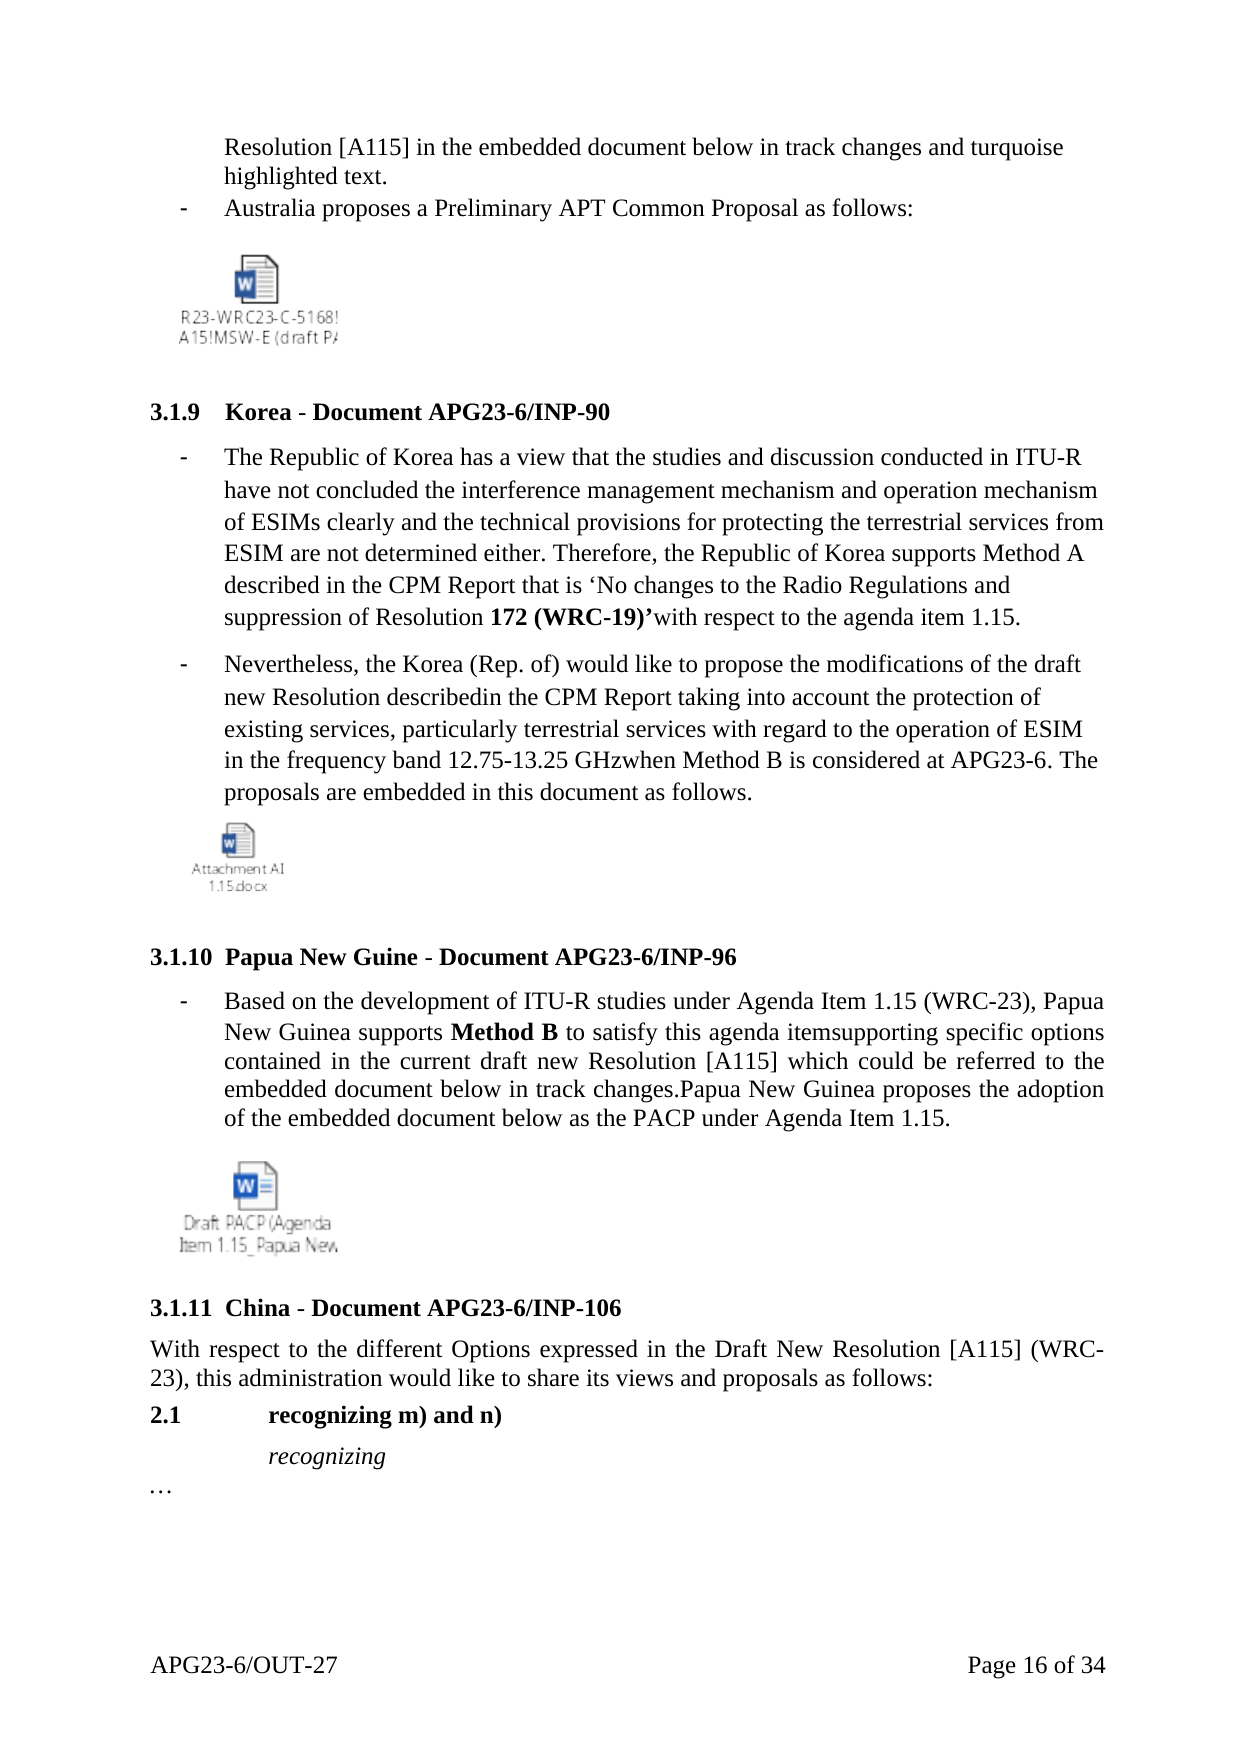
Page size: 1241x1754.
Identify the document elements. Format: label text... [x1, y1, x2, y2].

text 3.1.11 China - Document APG23-6/INP-106 [150, 1293, 1105, 1321]
list Based on the development of ITU-R studies under Agenda Item 1.15 (WRC-23), Papua New Guinea supports Method B to satisfy this agenda itemsupporting specific options contained in the current draft new Resolution [A115] which could be referred to the embedded document below in track changes.Papua New Guinea proposes the adoption of the embedded document below as the PACP under Agenda Item 1.15. [179, 983, 1105, 1132]
list Australia proposes a Preliminary APT Common Proposal as follows: [179, 190, 1105, 224]
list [179, 132, 1105, 190]
list The Republic of Korea has a view that the studies and discussion conducted in ITU-R have not concluded the interference management mechanism and operation mechanism of ESIMs clearly and the technical provisions for protecting the terrestrial services from ESIM are not determined either. Therefore, the Republic of Korea supports Method A described in the CPM Report that is ‘No changes to the Radio Regulations and suppression of Resolution 172 (WRC-19)’with respect to the agenda item 1.15. [179, 438, 1105, 630]
text 3.1.9 Korea - Document APG23-6/INP-90 [150, 397, 1105, 426]
text With respect to the different Options expressed in the Draft New Resolution [A115] (WRC-23), this administration would like to share its views and proposals as follows: [150, 1334, 1105, 1391]
text 2.1 recognizing m) and n) [150, 1400, 1105, 1428]
text 3.1.10 Papua New Guine - Document APG23-6/INP-96 [150, 942, 1105, 970]
list Nevertheless, the Korea (Rep. of) would like to propose the modifications of the draft new Resolution describedin the CPM Report taking into account the protection of existing services, particularly terrestrial services with regard to the operation of ESIM in the frequency band 12.75-13.25 GHzwhen Method B is considered at APG23-6. The proposals are embedded in this document as follows. [179, 646, 1105, 806]
text … [150, 1470, 1105, 1498]
text recognizing [193, 1441, 1105, 1470]
